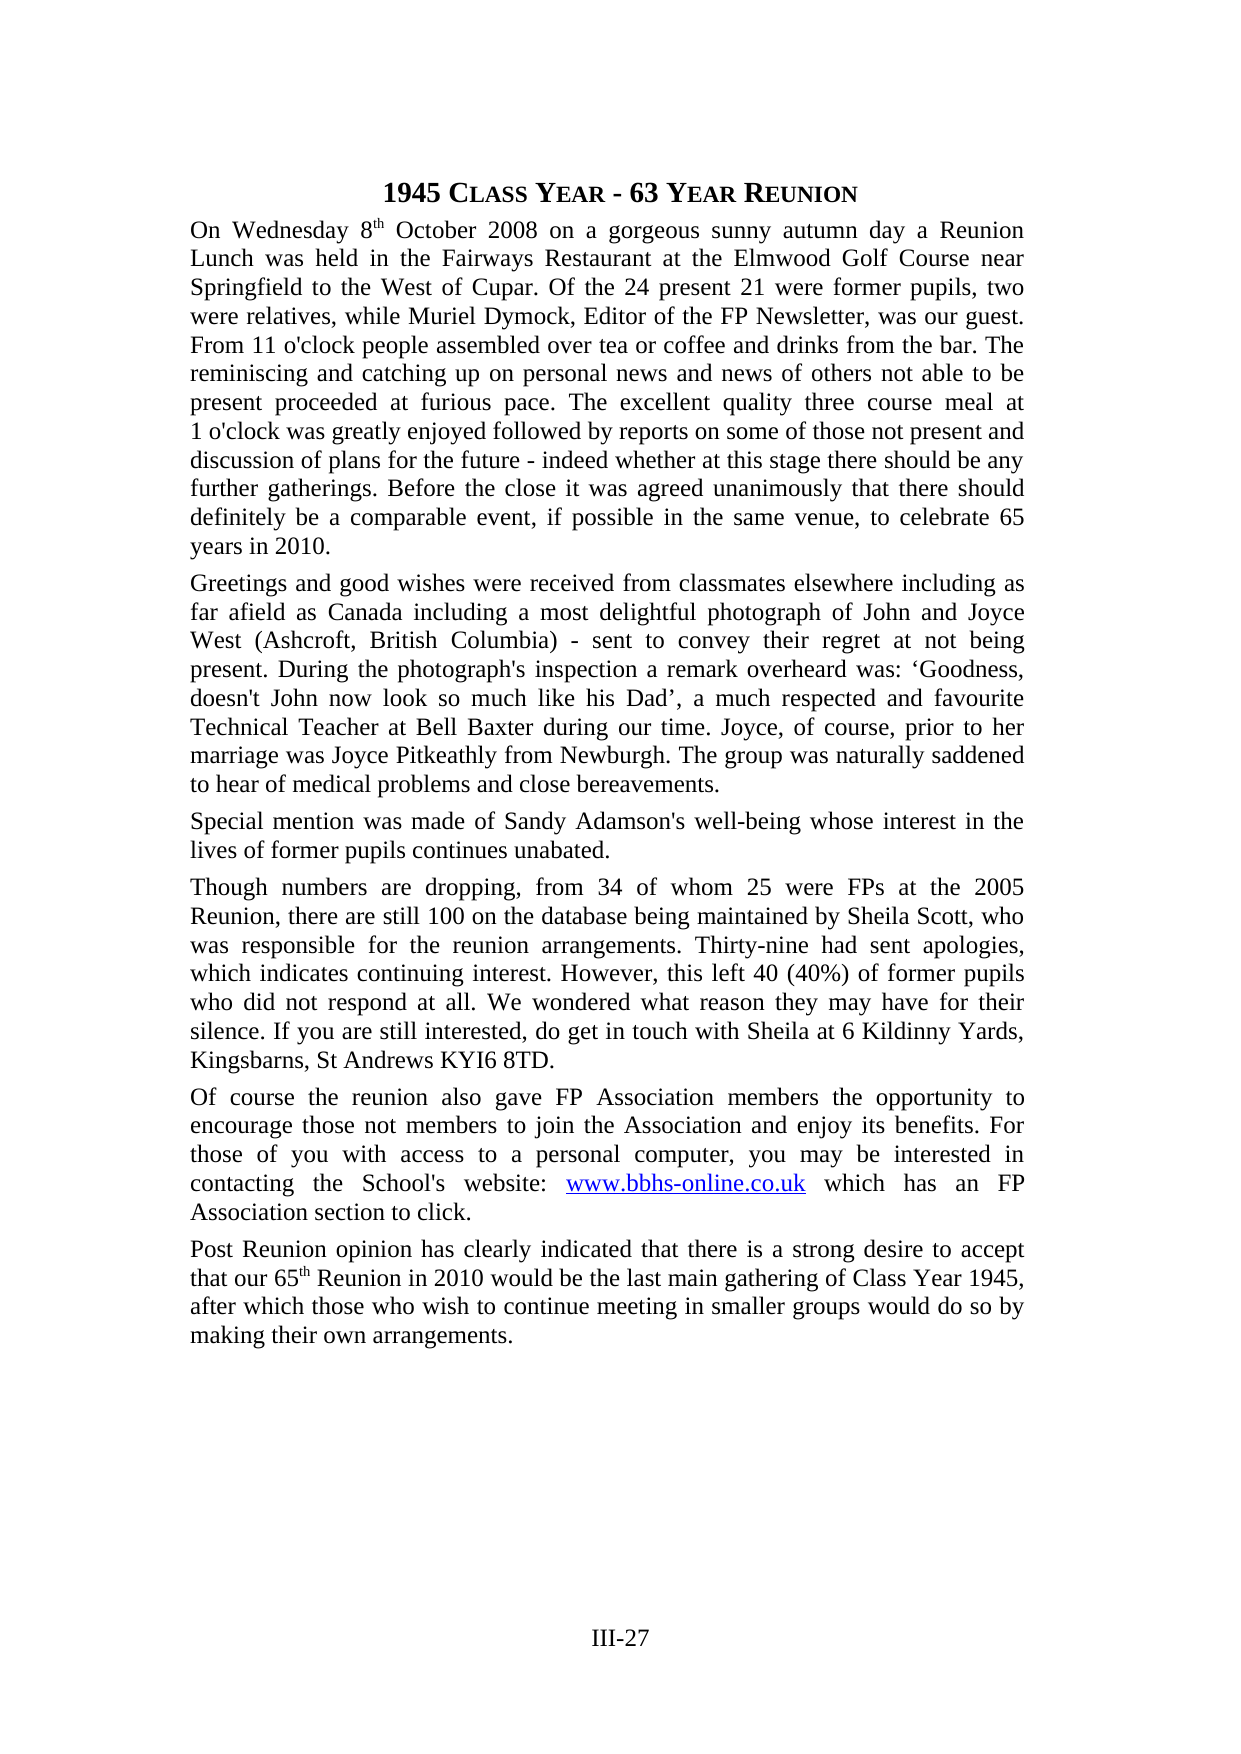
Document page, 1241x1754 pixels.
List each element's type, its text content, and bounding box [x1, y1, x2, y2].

text On Wednesday 8th October 2008 on a gorgeous sunny autumn day a Reunion Lunch was held in the Fairways Restaurant at the Elmwood Golf Course near Springfield to the West of Cupar. Of the 24 present 21 were former pupils, two were relatives, while Muriel Dymock, Editor of the FP Newsletter, was our guest. From 11 o'clock people assembled over tea or coffee and drinks from the bar. The reminiscing and catching up on personal news and news of others not able to be present proceeded at furious pace. The excellent quality three course meal at 1 o'clock was greatly enjoyed followed by reports on some of those not present and discussion of plans for the future - indeed whether at this stage there should be any further gatherings. Before the close it was agreed unanimously that there should definitely be a comparable event, if possible in the same venue, to celebrate 65 years in 2010. [190, 215, 1026, 560]
text Greetings and good wishes were received from classmates elsewhere including as far afield as Canada including a most delightful photograph of John and Joyce West (Ashcroft, British Columbia) - sent to convey their regret at not being present. During the photograph's inspection a remark overheard was: ‘Goodness, doesn't John now look so much like his Dad’, a much respected and favourite Technical Teacher at Bell Baxter during our time. Joyce, of course, prior to her marriage was Joyce Pitkeathly from Newburgh. The group was naturally saddened to hear of medical problems and close bereavements. [190, 568, 1026, 798]
text Of course the reunion also gave FP Association members the opportunity to encourage those not members to join the Association and enjoy its benefits. For those of you with access to a personal computer, you may be interested in contacting the School's website: www.bbhs-online.co.uk which has an FP Association section to click. [190, 1082, 1026, 1226]
text Though numbers are dropping, from 34 of whom 25 were FPs at the 2005 Reunion, there are still 100 on the database being maintained by Sheila Scott, who was responsible for the reunion arrangements. Thirty-nine had sent apologies, which indicates continuing interest. However, this left 40 (40%) of former pupils who did not respond at all. We wondered what reason they may have for their silence. If you are still interested, do get in touch with Sheila at 6 Kildinny Yards, Kingsbarns, St Andrews KYI6 8TD. [190, 872, 1026, 1073]
text Special mention was made of Sandy Adamson's well-being whose interest in the lives of former pupils continues unabated. [190, 806, 1026, 864]
text Post Reunion opinion has clearly indicated that there is a strong desire to accept that our 65th Reunion in 2010 would be the last main gathering of Class Year 1945, after which those who wish to continue meeting in smaller groups would do so by making their own arrangements. [190, 1234, 1026, 1349]
subtitle 1945 Class Year - 63 Year Reunion [187, 175, 1053, 208]
